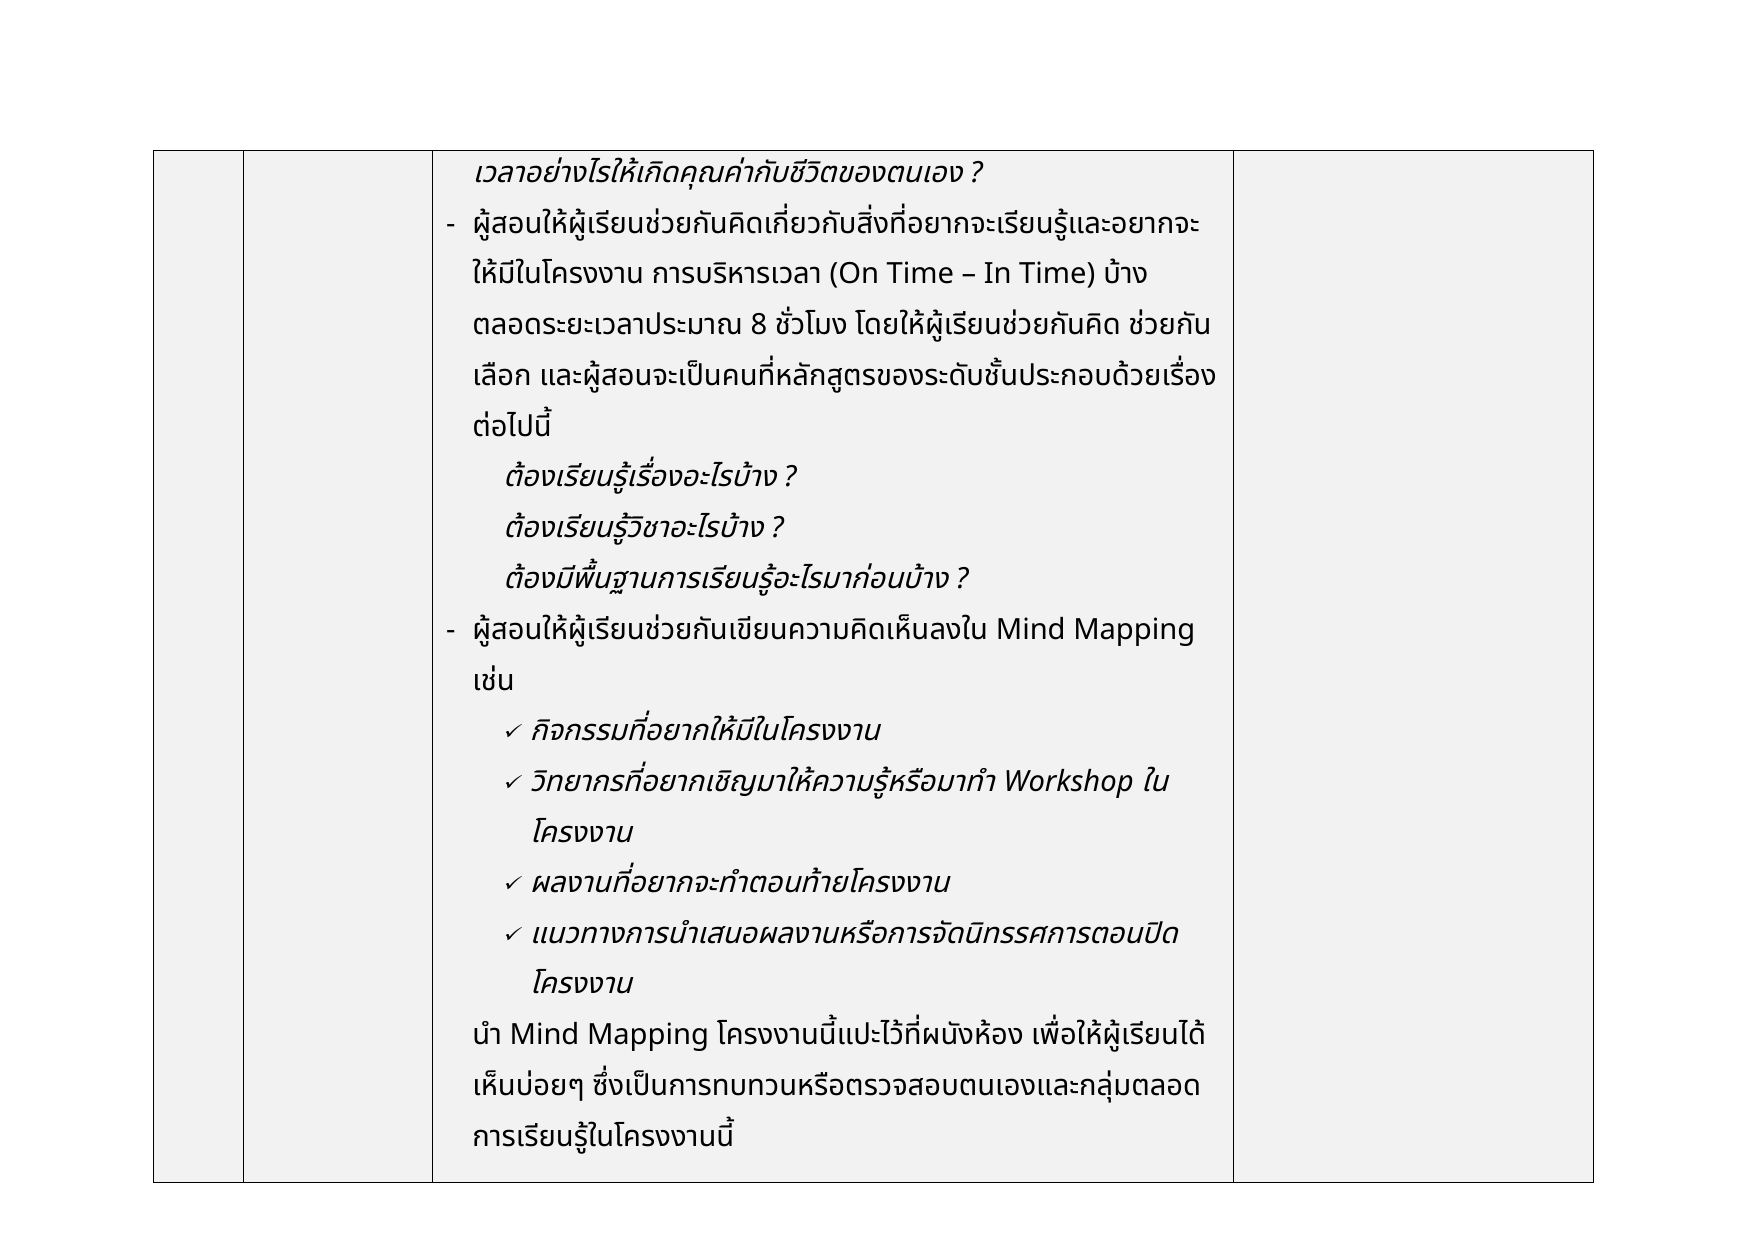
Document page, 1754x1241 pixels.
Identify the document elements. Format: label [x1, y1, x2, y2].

table_cell [154, 151, 243, 1182]
table_cell [1234, 151, 1593, 1182]
table_cell [244, 151, 432, 1182]
table_cell [433, 151, 1233, 1182]
